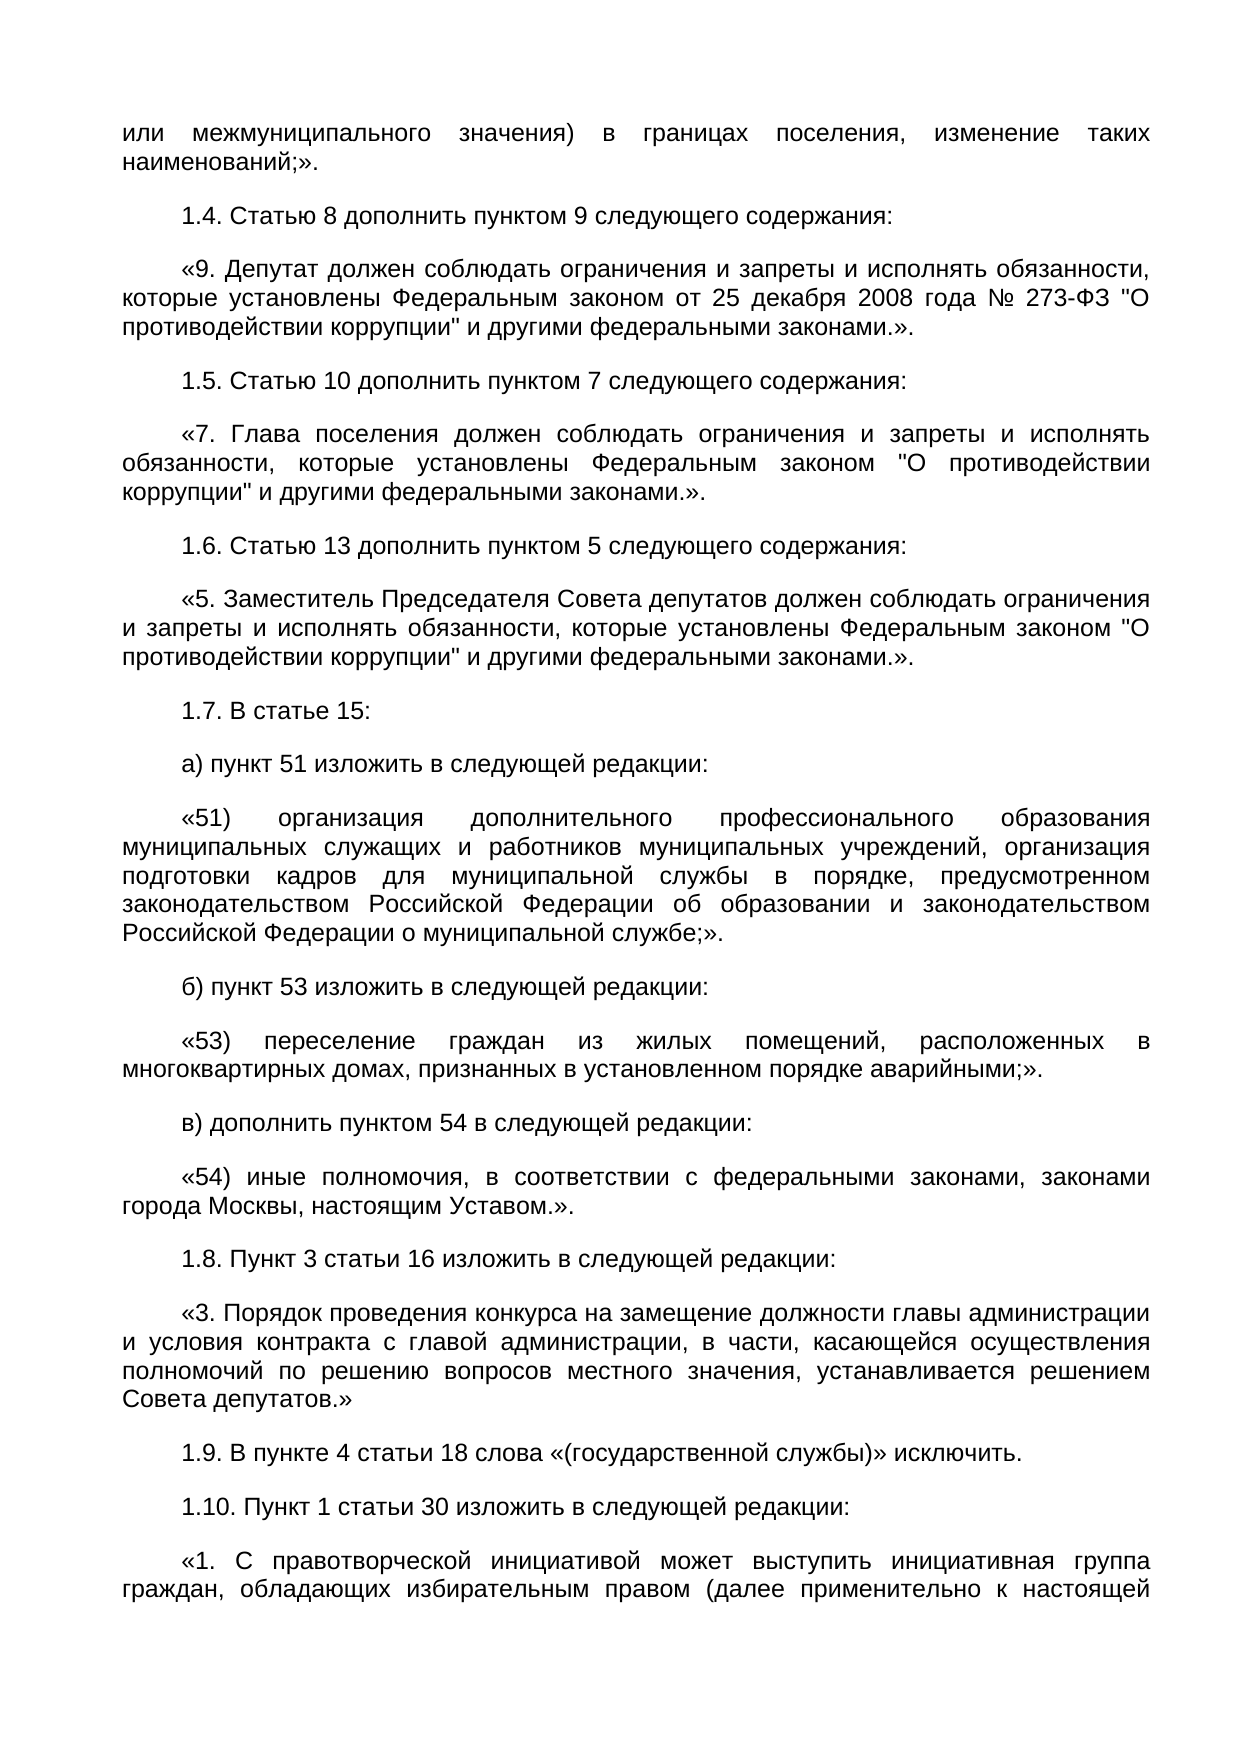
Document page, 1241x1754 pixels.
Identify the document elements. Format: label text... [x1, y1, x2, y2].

text «7. Глава поселения должен соблюдать ограничения и запреты и исполнять обязанности, которые установлены Федеральным законом "О противодействии коррупции" и другими федеральными законами.». [122, 419, 1152, 506]
text «53) переселение граждан из жилых помещений, расположенных в многоквартирных домах, признанных в установленном порядке аварийными;». [122, 1026, 1152, 1083]
text 1.6. Статью 13 дополнить пунктом 5 следующего содержания: [122, 531, 1152, 559]
text а) пункт 51 изложить в следующей редакции: [122, 749, 1152, 778]
text «54) иные полномочия, в соответствии с федеральными законами, законами города Москвы, настоящим Уставом.». [122, 1162, 1152, 1219]
text «9. Депутат должен соблюдать ограничения и запреты и исполнять обязанности, которые установлены Федеральным законом от 25 декабря 2008 года № 273-ФЗ "О противодействии коррупции" и другими федеральными законами.». [122, 254, 1152, 341]
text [122, 1546, 1152, 1603]
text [122, 118, 1152, 176]
text в) дополнить пунктом 54 в следующей редакции: [122, 1108, 1152, 1137]
text «3. Порядок проведения конкурса на замещение должности главы администрации и условия контракта с главой администрации, в части, касающейся осуществления полномочий по решению вопросов местного значения, устанавливается решением Совета депутатов.» [122, 1298, 1152, 1413]
text «5. Заместитель Председателя Совета депутатов должен соблюдать ограничения и запреты и исполнять обязанности, которые установлены Федеральным законом "О противодействии коррупции" и другими федеральными законами.». [122, 584, 1152, 671]
text б) пункт 53 изложить в следующей редакции: [122, 972, 1152, 1001]
text 1.9. В пункте 4 статьи 18 слова «(государственной службы)» исключить. [122, 1438, 1152, 1467]
text «51) организация дополнительного профессионального образования муниципальных служащих и работников муниципальных учреждений, организация подготовки кадров для муниципальной службы в порядке, предусмотренном законодательством Российской Федерации об образовании и законодательством Российской Федерации о муниципальной службе;». [122, 803, 1152, 947]
text 1.7. В статье 15: [122, 696, 1152, 724]
text 1.10. Пункт 1 статьи 30 изложить в следующей редакции: [122, 1492, 1152, 1521]
text 1.8. Пункт 3 статьи 16 изложить в следующей редакции: [122, 1244, 1152, 1273]
text 1.5. Статью 10 дополнить пунктом 7 следующего содержания: [122, 366, 1152, 394]
text 1.4. Статью 8 дополнить пунктом 9 следующего содержания: [122, 201, 1152, 229]
